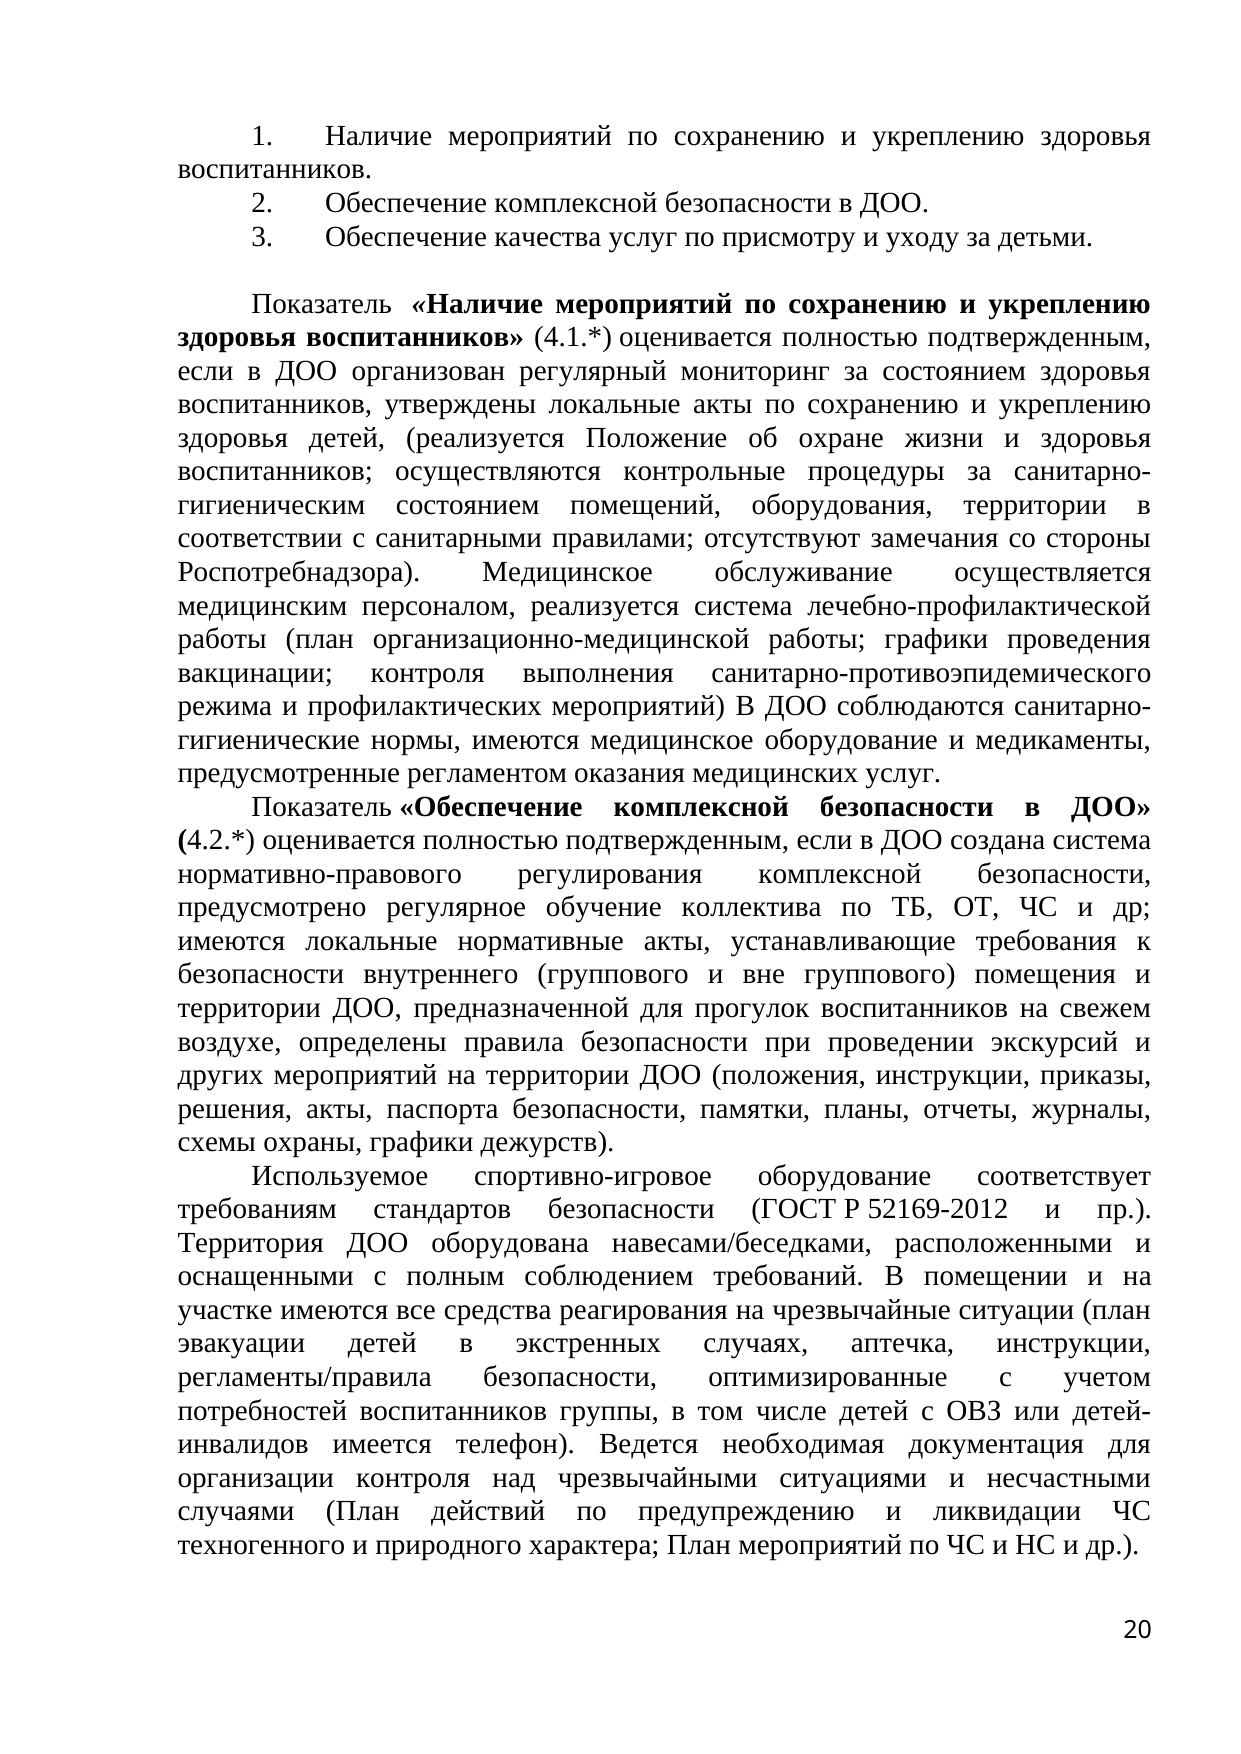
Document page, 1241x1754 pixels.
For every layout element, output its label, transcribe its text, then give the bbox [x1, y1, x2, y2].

text Показатель «Наличие мероприятий по сохранению и укреплению здоровья воспитанников» (4.1.*) оценивается полностью подтвержденным, если в ДОО организован регулярный мониторинг за состоянием здоровья воспитанников, утверждены локальные акты по сохранению и укреплению здоровья детей, (реализуется Положение об охране жизни и здоровья воспитанников; осуществляются контрольные процедуры за санитарно-гигиеническим состоянием помещений, оборудования, территории в соответствии с санитарными правилами; отсутствуют замечания со стороны Роспотребнадзора). Медицинское обслуживание осуществляется медицинским персоналом, реализуется система лечебно-профилактической работы (план организационно-медицинской работы; графики проведения вакцинации; контроля выполнения санитарно-противоэпидемического режима и профилактических мероприятий) В ДОО соблюдаются санитарно-гигиенические нормы, имеются медицинское оборудование и медикаменты, предусмотренные регламентом оказания медицинских услуг. [177, 286, 1152, 789]
list Обеспечение комплексной безопасности в ДОО. [177, 185, 1152, 219]
text Показатель «Обеспечение комплексной безопасности в ДОО» (4.2.*) оценивается полностью подтвержденным, если в ДОО создана система нормативно-правового регулирования комплексной безопасности, предусмотрено регулярное обучение коллектива по ТБ, ОТ, ЧС и др; имеются локальные нормативные акты, устанавливающие требования к безопасности внутреннего (группового и вне группового) помещения и территории ДОО, предназначенной для прогулок воспитанников на свежем воздухе, определены правила безопасности при проведении экскурсий и других мероприятий на территории ДОО (положения, инструкции, приказы, решения, акты, паспорта безопасности, памятки, планы, отчеты, журналы, схемы охраны, графики дежурств). [177, 789, 1152, 1158]
list Наличие мероприятий по сохранению и укреплению здоровья воспитанников. [177, 118, 1152, 185]
list Обеспечение качества услуг по присмотру и уходу за детьми. [177, 219, 1152, 252]
text Используемое спортивно-игровое оборудование соответствует требованиям стандартов безопасности (ГОСТ Р 52169-2012 и пр.). Территория ДОО оборудована навесами/беседками, расположенными и оснащенными с полным соблюдением требований. В помещении и на участке имеются все средства реагирования на чрезвычайные ситуации (план эвакуации детей в экстренных случаях, аптечка, инструкции, регламенты/правила безопасности, оптимизированные с учетом потребностей воспитанников группы, в том числе детей с ОВЗ или детей-инвалидов имеется телефон). Ведется необходимая документация для организации контроля над чрезвычайными ситуациями и несчастными случаями (План действий по предупреждению и ликвидации ЧС техногенного и природного характера; План мероприятий по ЧС и НС и др.). [177, 1158, 1152, 1560]
